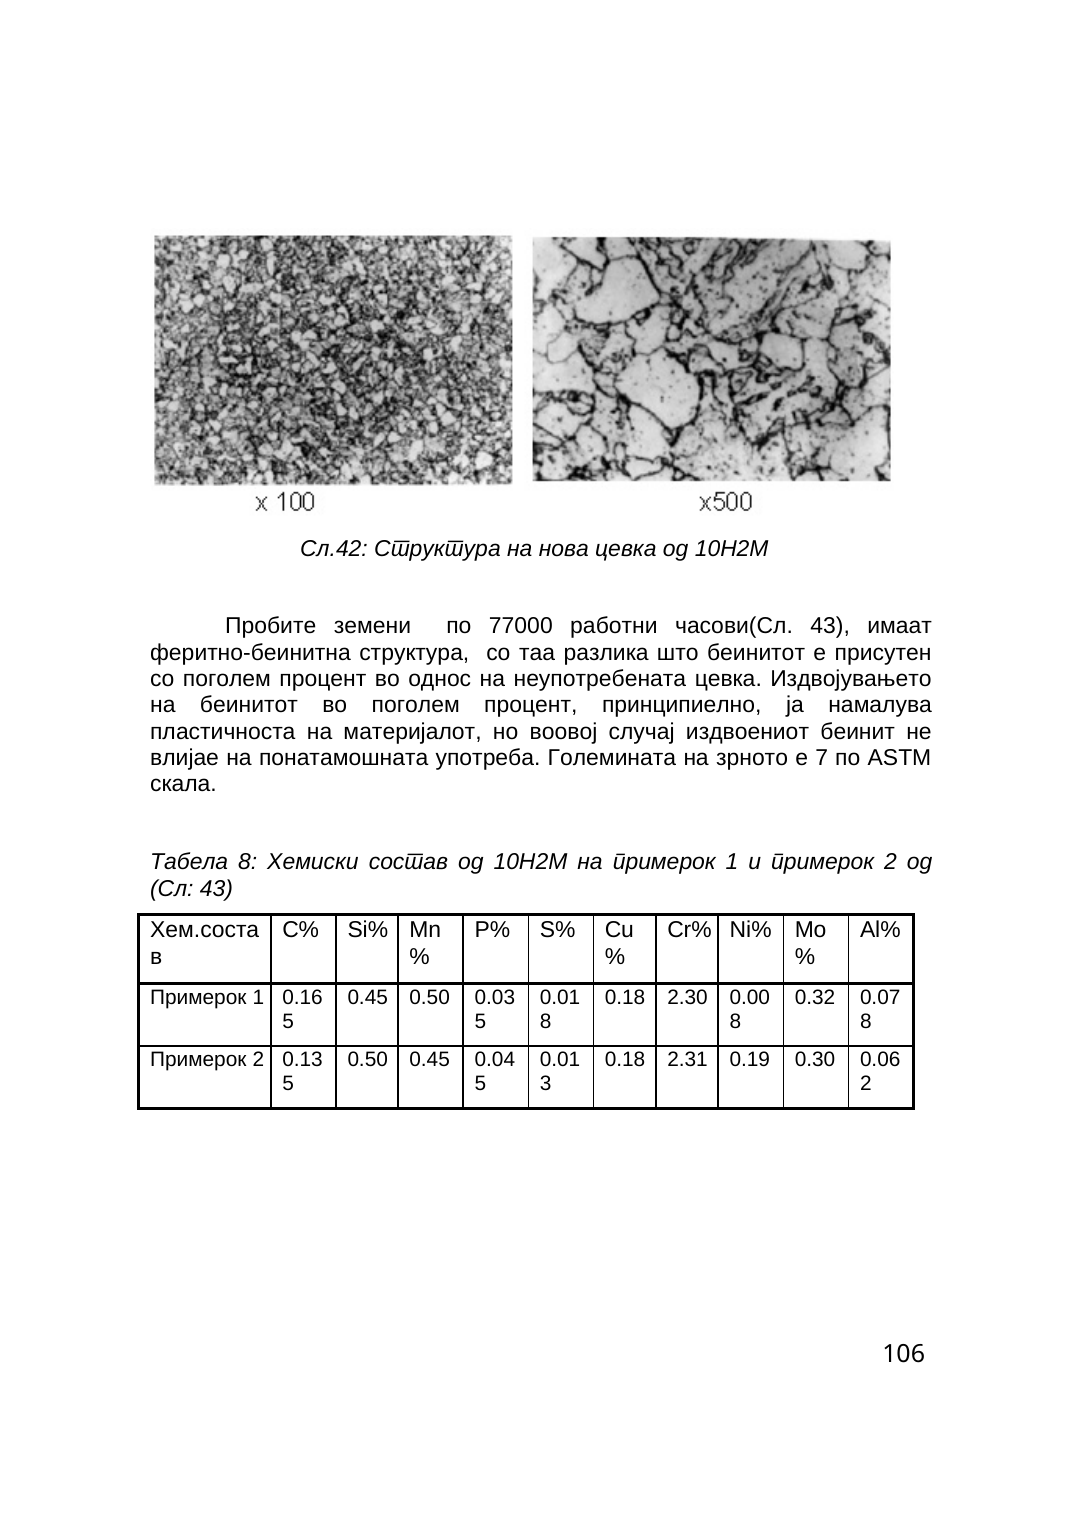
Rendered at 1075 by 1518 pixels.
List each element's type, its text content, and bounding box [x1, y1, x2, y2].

table_cell 0.078 [849, 985, 912, 1045]
table_header Cu% [594, 916, 655, 982]
text Пробите земени по 77000 работни часови(Сл. 43), имаат феритно-беинитна структура, со таа разлика што беинитот е присутен со поголем процент во однос на неупотребената цевка. Издвојувањето на беинитот во поголем процент, принципиелно, ја намалува пластичноста на материјалот, но воовој случај издвоениот беинит не влијае на понатамошната употреба. Големината на зрното е 7 по АЅТМ скала. [150, 612, 932, 797]
table_cell 0.45 [399, 1047, 462, 1107]
table_cell 0.50 [399, 985, 462, 1045]
table_cell 2.30 [657, 985, 717, 1045]
table_cell 0.18 [594, 1047, 655, 1107]
picture [150, 228, 894, 522]
table_cell 0.045 [464, 1047, 528, 1107]
table_header P% [464, 916, 528, 982]
table_header Mn% [399, 916, 462, 982]
table_cell 0.165 [272, 985, 335, 1045]
table_header Si% [337, 916, 397, 982]
table_cell 0.18 [594, 985, 655, 1045]
table_header Хем.состав [140, 916, 270, 982]
table_cell 0.008 [719, 985, 783, 1045]
table_cell 0.035 [464, 985, 528, 1045]
table_cell 0.062 [849, 1047, 912, 1107]
table_header S% [529, 916, 593, 982]
table_cell 0.013 [529, 1047, 593, 1107]
table_cell 0.50 [337, 1047, 397, 1107]
text Табела 8: Хемиски состав од 10Н2М на примерок 1 и примерок 2 од (Сл: 43) [150, 848, 932, 901]
table_cell Примерок 2 [140, 1047, 270, 1107]
table_header Cr% [657, 916, 717, 982]
table_header Mo% [784, 916, 848, 982]
table_header Ni% [719, 916, 783, 982]
text Сл.42: Структура на нова цевка од 10Н2М [150, 534, 932, 561]
table_cell 0.135 [272, 1047, 335, 1107]
table_cell 0.19 [719, 1047, 783, 1107]
table_cell 0.018 [529, 985, 593, 1045]
table_cell 0.32 [784, 985, 848, 1045]
table_cell 0.30 [784, 1047, 848, 1107]
table_cell 2.31 [657, 1047, 717, 1107]
table_header Al% [849, 916, 912, 982]
table_header C% [272, 916, 335, 982]
table_cell 0.45 [337, 985, 397, 1045]
table_cell Примерок 1 [140, 985, 270, 1045]
